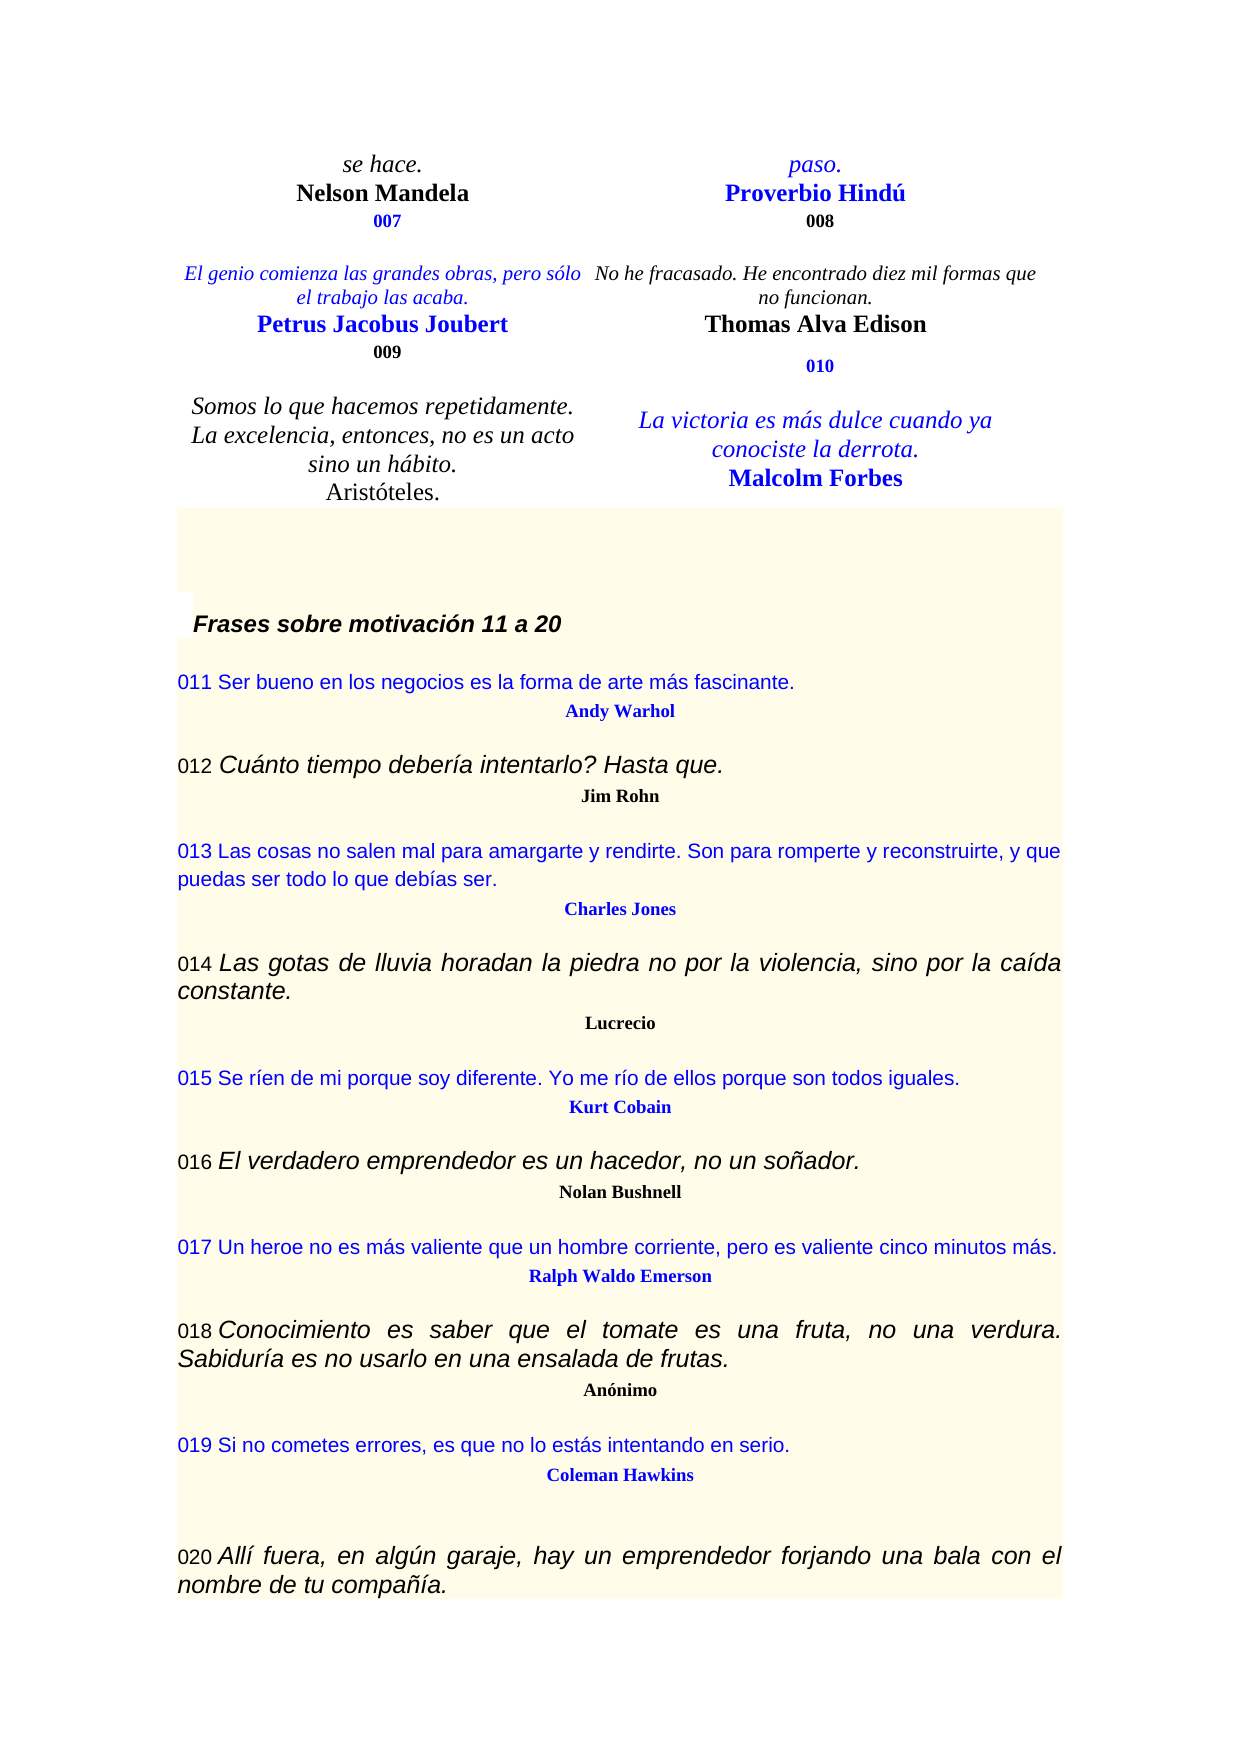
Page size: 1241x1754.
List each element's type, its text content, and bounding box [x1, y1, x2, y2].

text Anónimo [177, 1372, 1063, 1401]
text 016 El verdadero emprendedor es un hacedor, no un soñador. [177, 1146, 1063, 1174]
text 013 Las cosas no salen mal para amargarte y rendirte. Son para romperte y reconstruirte, y que puedas ser todo lo que debías ser. [177, 835, 1063, 891]
text 012 Cuánto tiempo debería intentarlo? Hasta que. [177, 750, 1063, 779]
text Andy Warhol [177, 694, 1063, 722]
text Nolan Bushnell [177, 1174, 1063, 1202]
text Lucrecio [177, 1005, 1063, 1033]
text 015 Se ríen de mi porque soy diferente. Yo me río de ellos porque son todos iguales. [177, 1061, 1063, 1089]
table_cell 007 El genio comienza las grandes obras, pero sólo el trabajo las acaba. Petrus Jacobus Joubert [176, 208, 589, 339]
text 011 Ser bueno en los negocios es la forma de arte más fascinante. [177, 666, 1063, 694]
text 018 Conocimiento es saber que el tomate es una fruta, no una verdura. Sabiduría es no usarlo en una ensalada de frutas. [177, 1315, 1063, 1372]
subtitle Frases sobre motivación 11 a 20 [193, 600, 1063, 637]
text Ralph Waldo Emerson [177, 1259, 1063, 1287]
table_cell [176, 148, 589, 208]
text 019 Si no cometes errores, es que no lo estás intentando en serio. [177, 1429, 1063, 1457]
text 017 Un heroe no es más valiente que un hombre corriente, pero es valiente cinco minutos más. [177, 1231, 1063, 1259]
table_cell 009 Somos lo que hacemos repetidamente. La excelencia, entonces, no es un acto sino un hábito. Aristóteles. [176, 339, 589, 508]
table_cell 010 La victoria es más dulce cuando ya conociste la derrota. Malcolm Forbes [590, 339, 1041, 508]
text Jim Rohn [177, 779, 1063, 807]
text 020 Allí fuera, en algún garaje, hay un emprendedor forjando una bala con el nombre de tu compañía. [177, 1541, 1063, 1599]
table_cell 008 No he fracasado. He encontrado diez mil formas que no funcionan. Thomas Alva Edison [590, 208, 1041, 339]
text Kurt Cobain [177, 1089, 1063, 1117]
text 014 Las gotas de lluvia horadan la piedra no por la violencia, sino por la caída constante. [177, 947, 1063, 1005]
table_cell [590, 148, 1041, 208]
text Coleman Hawkins [177, 1457, 1063, 1485]
text Charles Jones [177, 891, 1063, 919]
